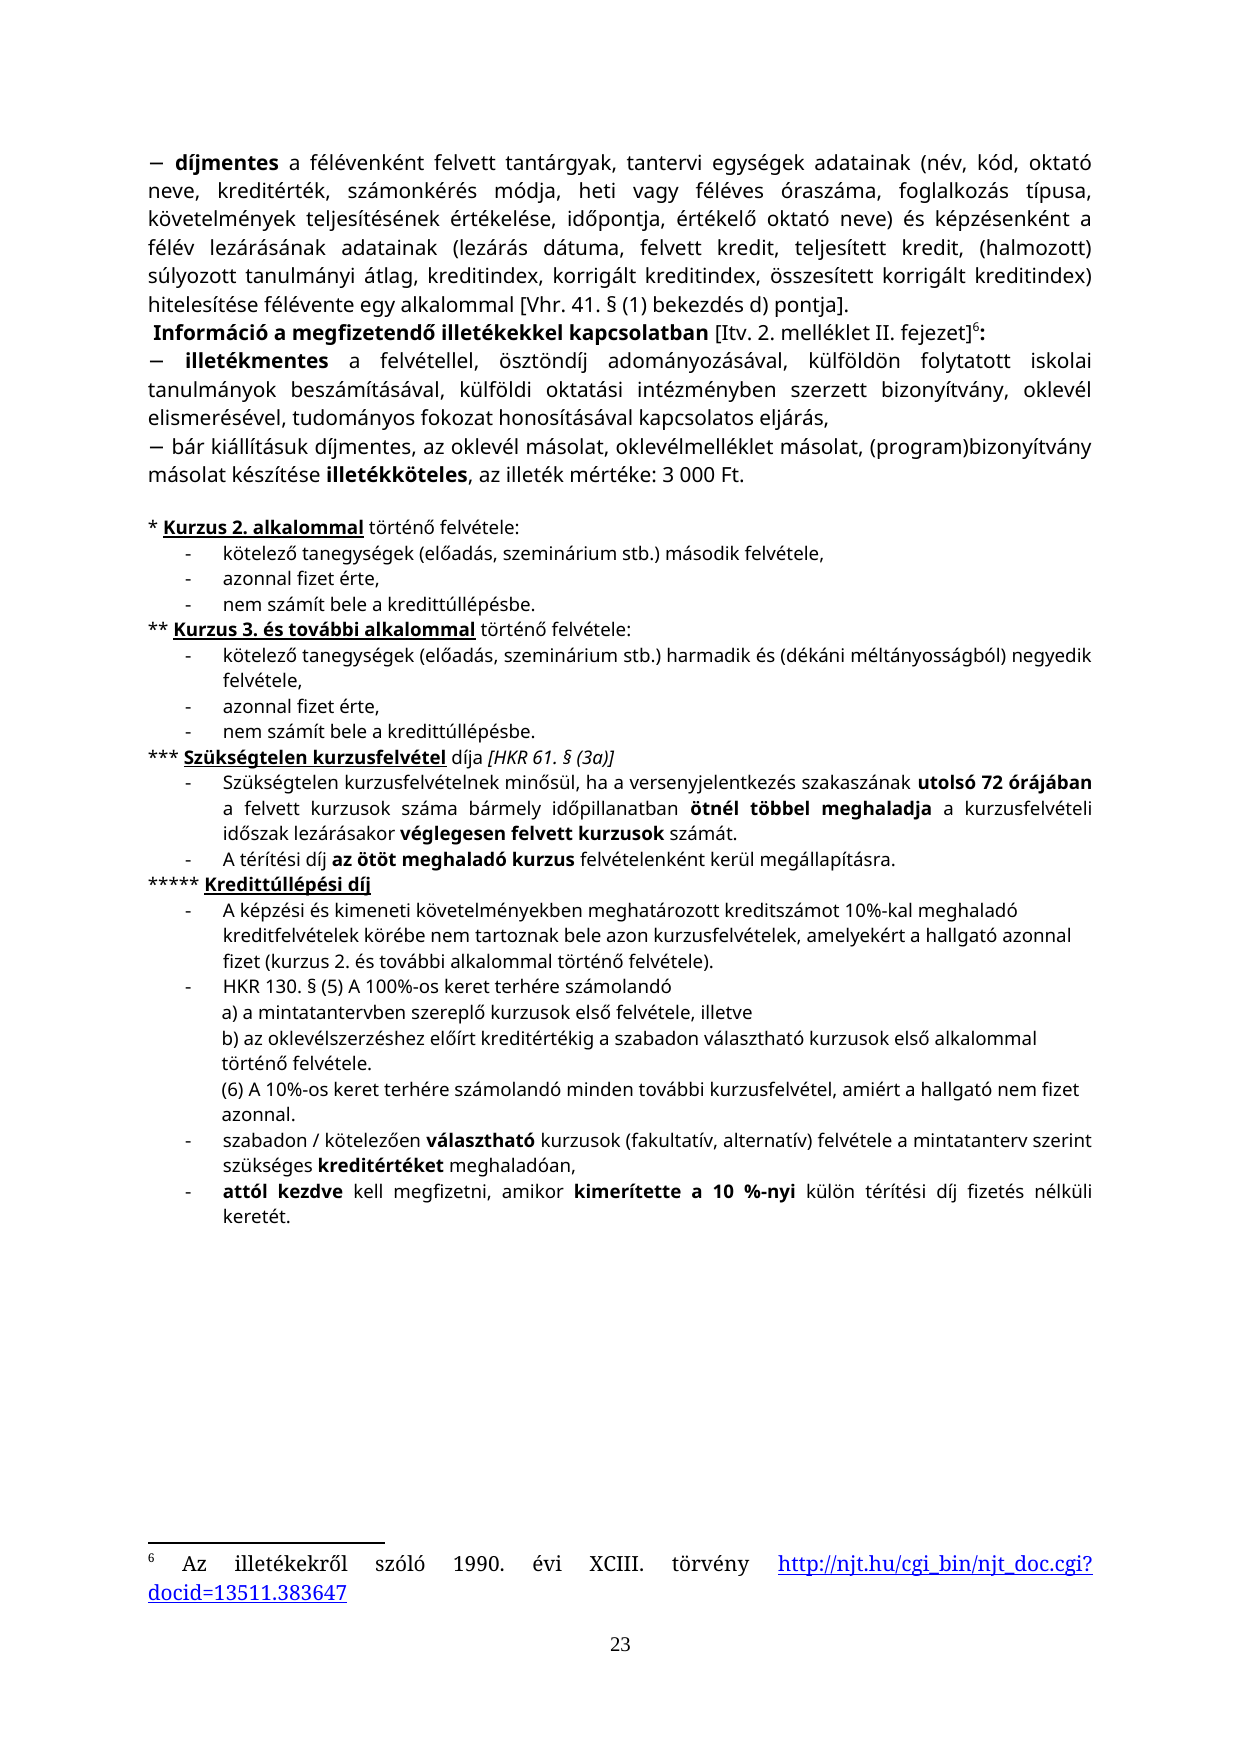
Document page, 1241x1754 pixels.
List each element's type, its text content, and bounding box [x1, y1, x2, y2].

list Szükségtelen kurzusfelvételnek minősül, ha a versenyjelentkezés szakaszának utolsó 72 órájában a felvett kurzusok száma bármely időpillanatban ötnél többel meghaladja a kurzusfelvételi időszak lezárásakor véglegesen felvett kurzusok számát. [185, 769, 1093, 846]
text b) az oklevélszerzéshez előírt kreditértékig a szabadon választható kurzusok első alkalommal történő felvétele. [221, 1025, 1093, 1076]
list kötelező tanegységek (előadás, szeminárium stb.) harmadik és (dékáni méltányosságból) negyedik felvétele, [185, 642, 1093, 693]
list attól kezdve kell megfizetni, amikor kimerítette a 10 %-nyi külön térítési díj fizetés nélküli keretét. [185, 1178, 1093, 1229]
list szabadon / kötelezően választható kurzusok (fakultatív, alternatív) felvétele a mintatanterv szerint szükséges kreditértéket meghaladóan, [185, 1127, 1093, 1178]
text (6) A 10%-os keret terhére számolandó minden további kurzusfelvétel, amiért a hallgató nem fizet azonnal. [221, 1076, 1093, 1127]
list kötelező tanegységek (előadás, szeminárium stb.) második felvétele, [185, 540, 1093, 565]
list A térítési díj az ötöt meghaladó kurzus felvételenként kerül megállapításra. [185, 846, 1093, 872]
text − díjmentes a félévenként felvett tantárgyak, tantervi egységek adatainak (név, kód, oktató neve, kreditérték, számonkérés módja, heti vagy féléves óraszáma, foglalkozás típusa, követelmények teljesítésének értékelése, időpontja, értékelő oktató neve) és képzésenként a félév lezárásának adatainak (lezárás dátuma, felvett kredit, teljesített kredit, (halmozott) súlyozott tanulmányi átlag, kreditindex, korrigált kreditindex, összesített korrigált kreditindex) hitelesítése félévente egy alkalommal [Vhr. 41. § (1) bekezdés d) pontja]. [148, 148, 1093, 318]
text Információ a megfizetendő illetékekkel kapcsolatban [Itv. 2. melléklet II. fejezet]: [148, 318, 1093, 347]
list A képzési és kimeneti követelményekben meghatározott kreditszámot 10%-kal meghaladó kreditfelvételek körébe nem tartoznak bele azon kurzusfelvételek, amelyekért a hallgató azonnal fizet (kurzus 2. és további alkalommal történő felvétele). [185, 897, 1093, 974]
text *** Szükségtelen kurzusfelvétel díja [HKR 61. § (3a)] [148, 744, 1093, 769]
list azonnal fizet érte, [185, 693, 1093, 718]
list HKR 130. § (5) A 100%-os keret terhére számolandó [185, 974, 1093, 999]
text * Kurzus 2. alkalommal történő felvétele: [148, 514, 1093, 540]
list azonnal fizet érte, [185, 565, 1093, 591]
text ** Kurzus 3. és további alkalommal történő felvétele: [148, 616, 1093, 642]
text − illetékmentes a felvétellel, ösztöndíj adományozásával, külföldön folytatott iskolai tanulmányok beszámításával, külföldi oktatási intézményben szerzett bizonyítvány, oklevél elismerésével, tudományos fokozat honosításával kapcsolatos eljárás, [148, 347, 1093, 432]
text − bár kiállításuk díjmentes, az oklevél másolat, oklevélmelléklet másolat, (program)bizonyítvány másolat készítése illetékköteles, az illeték mértéke: 3 000 Ft. [148, 432, 1093, 489]
text ***** Kredittúllépési díj [148, 872, 1093, 897]
text a) a mintatantervben szereplő kurzusok első felvétele, illetve [148, 999, 1093, 1025]
list nem számít bele a kredittúllépésbe. [185, 591, 1093, 616]
list nem számít bele a kredittúllépésbe. [185, 718, 1093, 744]
